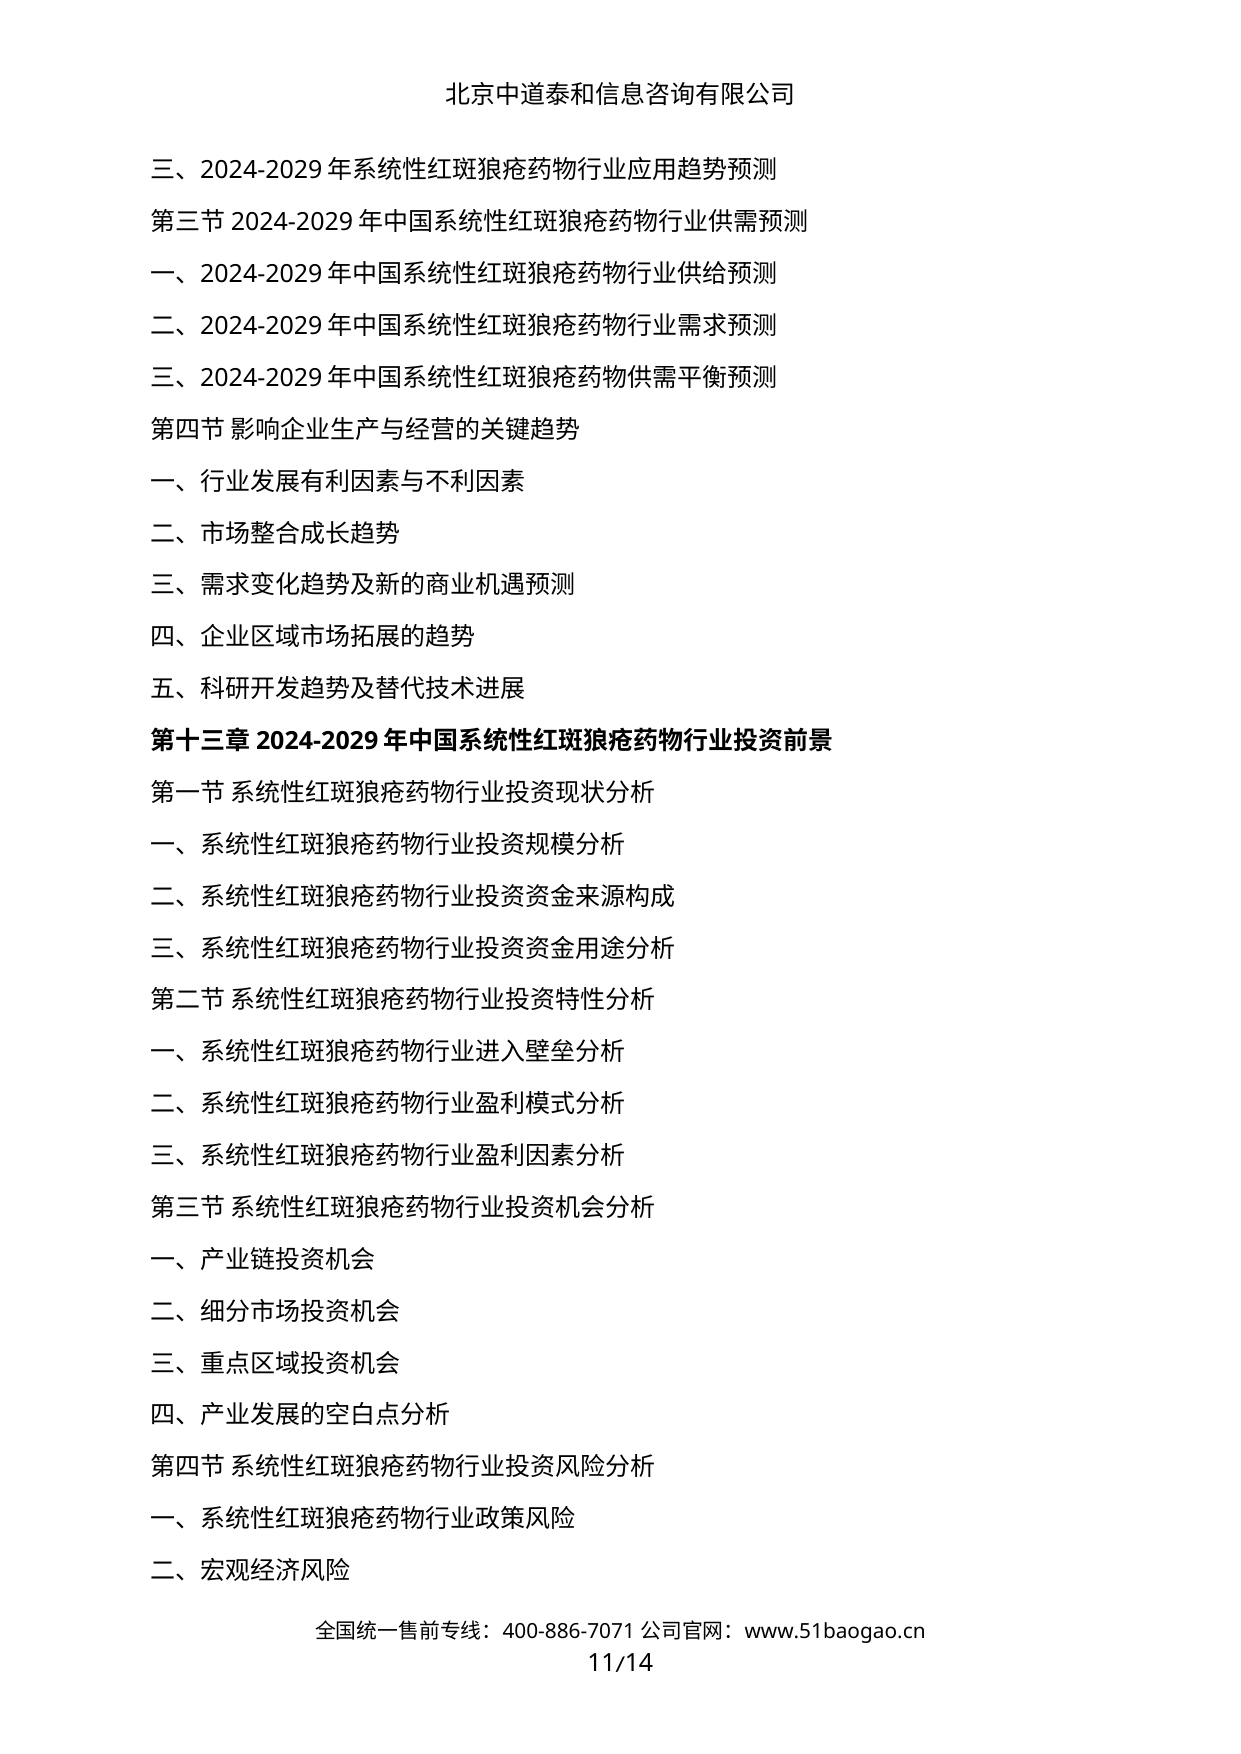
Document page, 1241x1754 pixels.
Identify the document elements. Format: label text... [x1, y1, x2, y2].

text 三、2024-2029年中国系统性红斑狼疮药物供需平衡预测 [150, 357, 1090, 394]
text 一、2024-2029年中国系统性红斑狼疮药物行业供给预测 [150, 254, 1090, 290]
text 一、行业发展有利因素与不利因素 [150, 461, 1090, 497]
text 一、系统性红斑狼疮药物行业政策风险 [150, 1499, 1090, 1535]
text 二、系统性红斑狼疮药物行业盈利模式分析 [150, 1084, 1090, 1120]
text 第一节 系统性红斑狼疮药物行业投资现状分析 [150, 772, 1090, 809]
text 一、系统性红斑狼疮药物行业进入壁垒分析 [150, 1032, 1090, 1068]
text 三、2024-2029年系统性红斑狼疮药物行业应用趋势预测 [150, 150, 1090, 186]
text 第三节 2024-2029年中国系统性红斑狼疮药物行业供需预测 [150, 202, 1090, 238]
text 第三节 系统性红斑狼疮药物行业投资机会分析 [150, 1187, 1090, 1224]
text 第十三章 2024-2029年中国系统性红斑狼疮药物行业投资前景 [150, 721, 1090, 757]
text 第二节 系统性红斑狼疮药物行业投资特性分析 [150, 980, 1090, 1016]
text 三、系统性红斑狼疮药物行业投资资金用途分析 [150, 928, 1090, 964]
text 二、2024-2029年中国系统性红斑狼疮药物行业需求预测 [150, 306, 1090, 342]
text 三、重点区域投资机会 [150, 1343, 1090, 1379]
text 四、产业发展的空白点分析 [150, 1395, 1090, 1431]
text 五、科研开发趋势及替代技术进展 [150, 669, 1090, 705]
text 二、系统性红斑狼疮药物行业投资资金来源构成 [150, 876, 1090, 912]
text 三、系统性红斑狼疮药物行业盈利因素分析 [150, 1136, 1090, 1172]
text 二、市场整合成长趋势 [150, 513, 1090, 549]
text 第四节 影响企业生产与经营的关键趋势 [150, 409, 1090, 446]
text 三、需求变化趋势及新的商业机遇预测 [150, 565, 1090, 601]
text 一、产业链投资机会 [150, 1239, 1090, 1276]
text 二、细分市场投资机会 [150, 1291, 1090, 1327]
text 四、企业区域市场拓展的趋势 [150, 617, 1090, 653]
text 第四节 系统性红斑狼疮药物行业投资风险分析 [150, 1447, 1090, 1483]
text 二、宏观经济风险 [150, 1551, 1090, 1587]
text 一、系统性红斑狼疮药物行业投资规模分析 [150, 824, 1090, 861]
